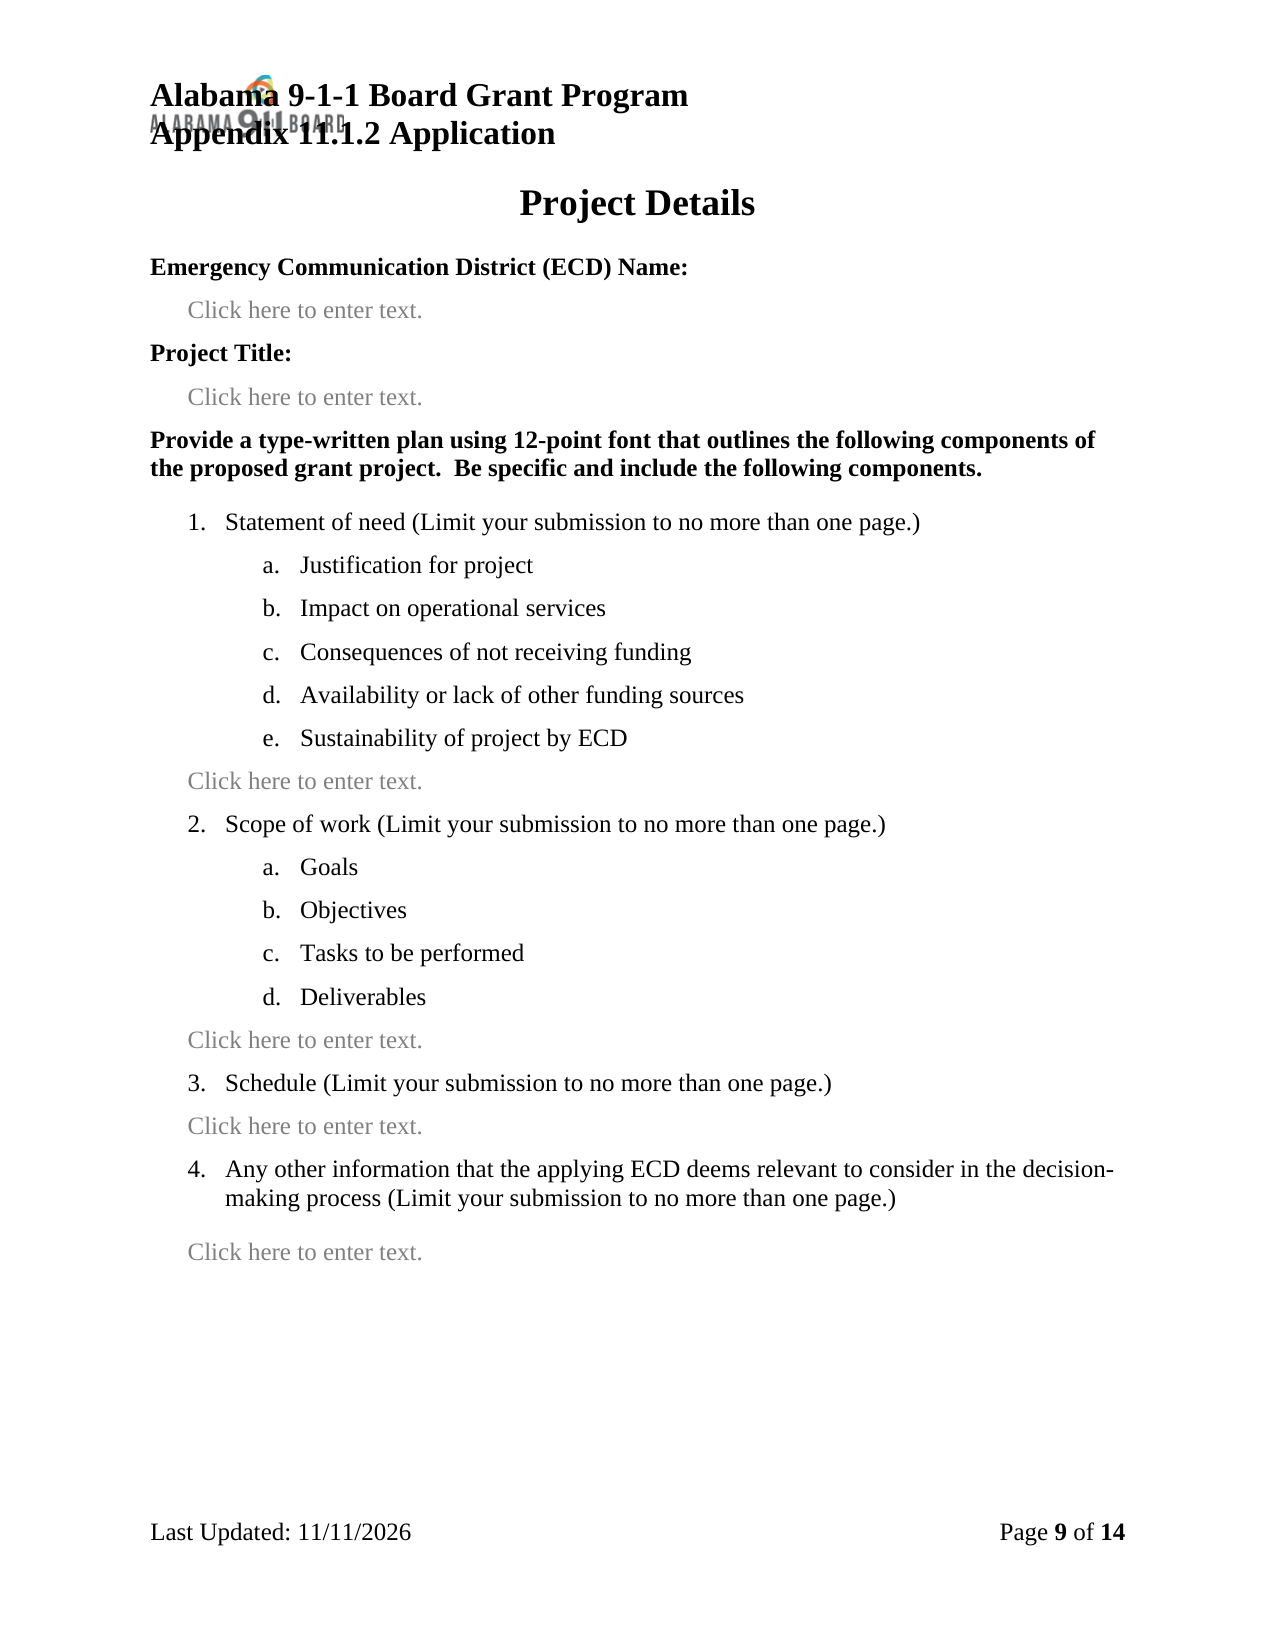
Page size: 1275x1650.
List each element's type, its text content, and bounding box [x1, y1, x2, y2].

list Statement of need (Limit your submission to no more than one page.) [187, 507, 1125, 536]
picture [157, 87, 164, 97]
list Goals [262, 852, 1125, 881]
picture [199, 130, 204, 138]
picture [150, 75, 344, 138]
list Tasks to be performed [262, 938, 1125, 967]
picture [157, 125, 164, 135]
picture [250, 130, 256, 138]
list Sustainability of project by ECD [262, 723, 1125, 752]
list Objectives [262, 895, 1125, 924]
list Deliverables [262, 982, 1125, 1010]
text Project Title: [150, 338, 1125, 367]
text Emergency Communication District (ECD) Name: [150, 252, 1125, 281]
list Consequences of not receiving funding [262, 637, 1125, 665]
list Impact on operational services [262, 593, 1125, 622]
text Project Details [150, 180, 1125, 223]
list Scope of work (Limit your submission to no more than one page.) [187, 809, 1125, 838]
list Availability or lack of other funding sources [262, 680, 1125, 708]
picture [181, 130, 186, 138]
list Justification for project [262, 550, 1125, 579]
text Provide a type-written plan using 12-point font that outlines the following components of the proposed grant project. Be specific and include the following components. [150, 425, 1125, 482]
list Schedule (Limit your submission to no more than one page.) [187, 1068, 1125, 1097]
list Any other information that the applying ECD deems relevant to consider in the decision-making process (Limit your submission to no more than one page.) [187, 1154, 1125, 1212]
